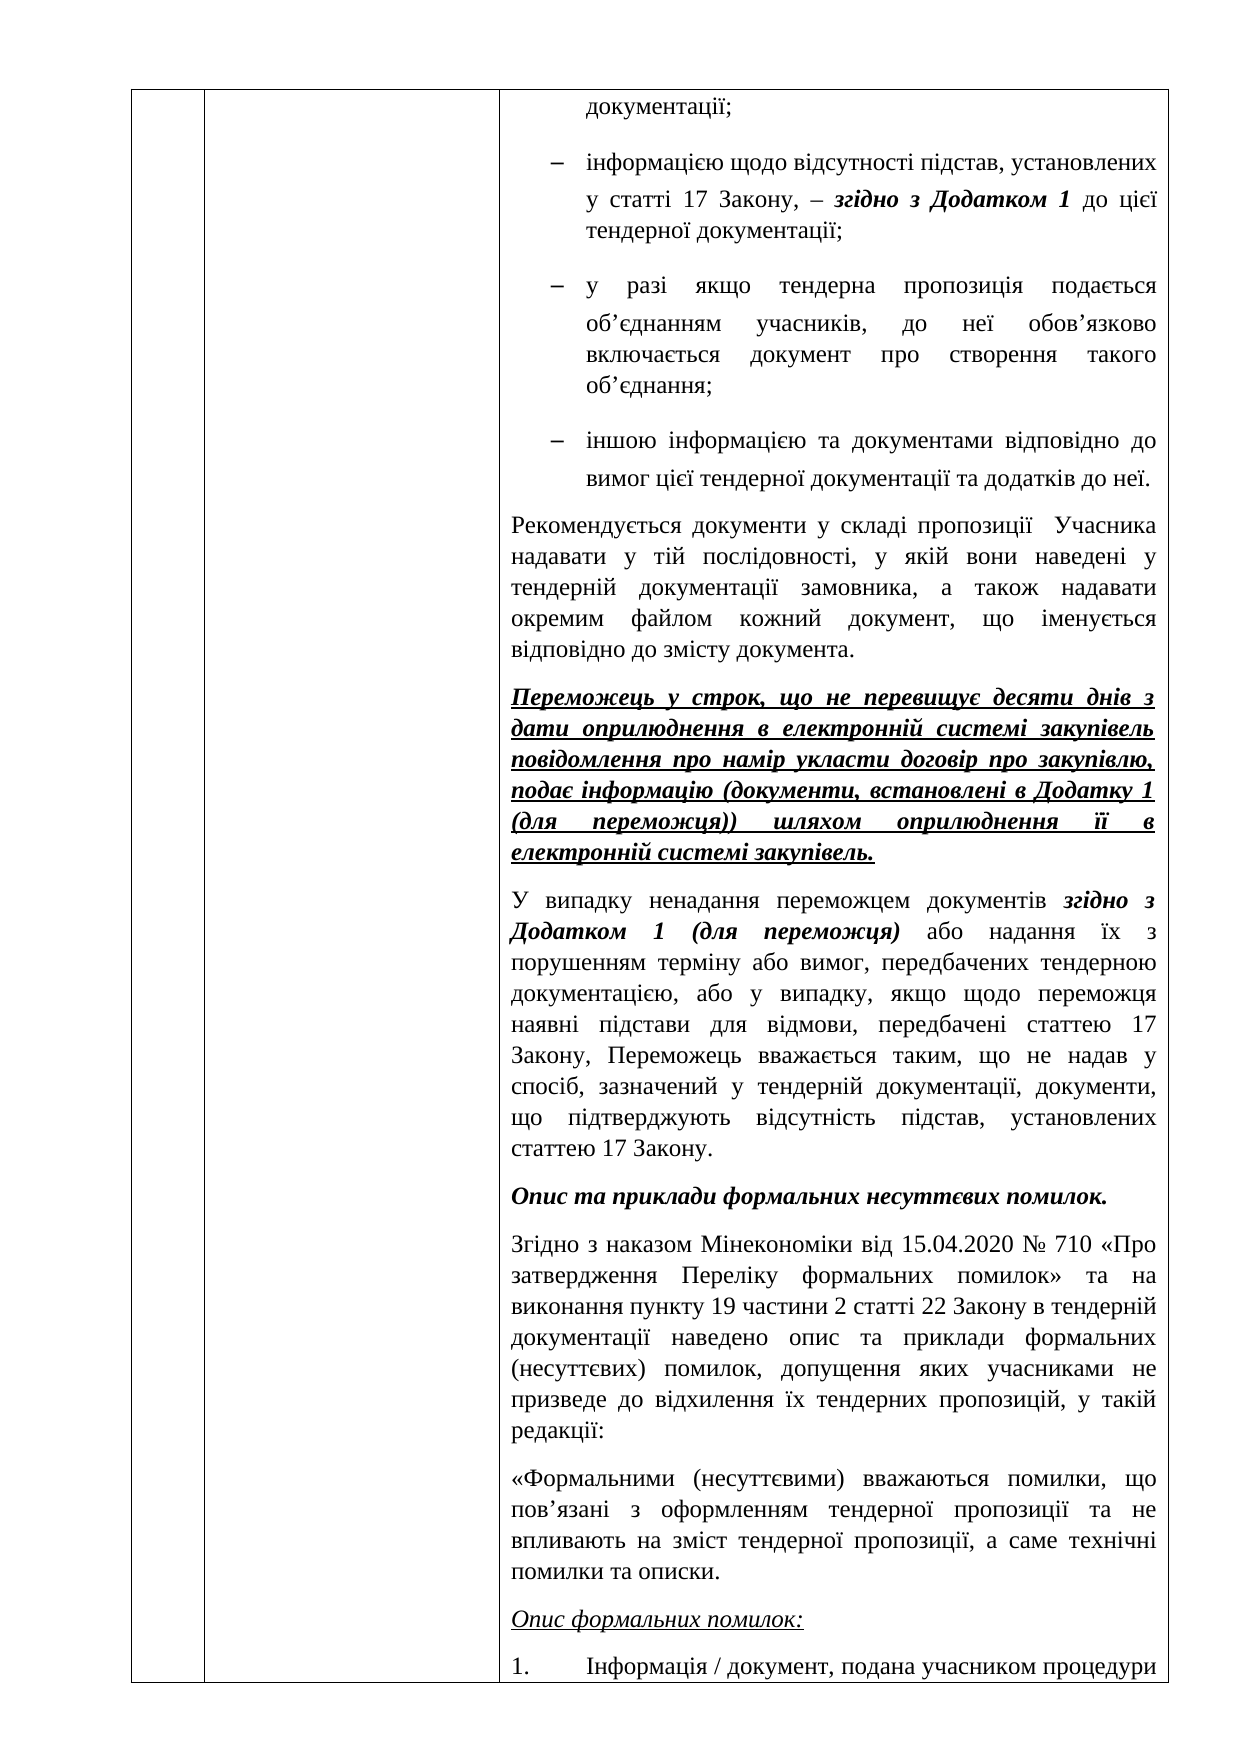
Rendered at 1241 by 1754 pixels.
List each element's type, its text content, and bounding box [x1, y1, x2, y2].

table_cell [205, 90, 499, 1682]
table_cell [500, 90, 1168, 1682]
table_cell 1 [132, 90, 204, 1682]
